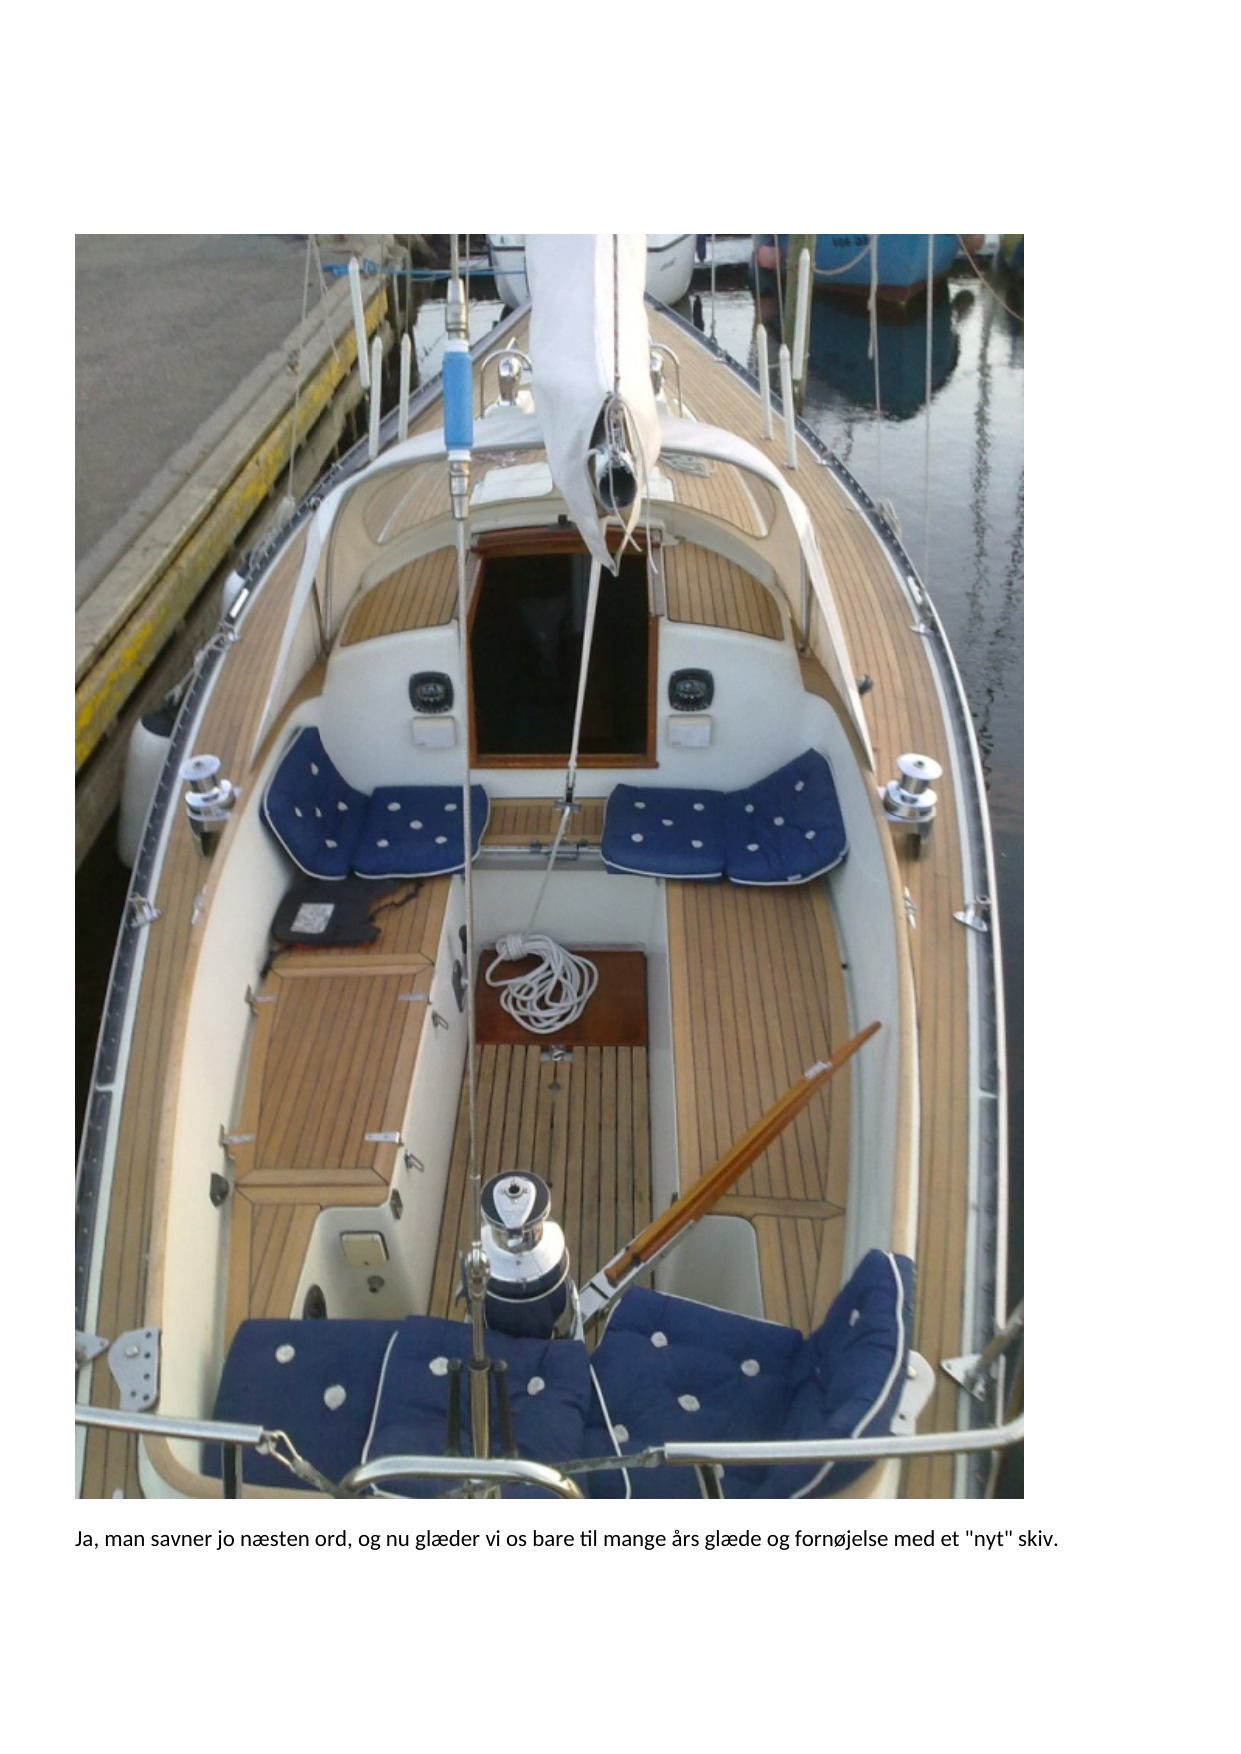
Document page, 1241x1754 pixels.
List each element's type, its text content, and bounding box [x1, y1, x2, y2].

text Ja, man savner jo næsten ord, og nu glæder vi os bare til mange års glæde og fornøjelse med et "nyt" skiv. [75, 1524, 1165, 1552]
picture [75, 234, 1024, 1499]
